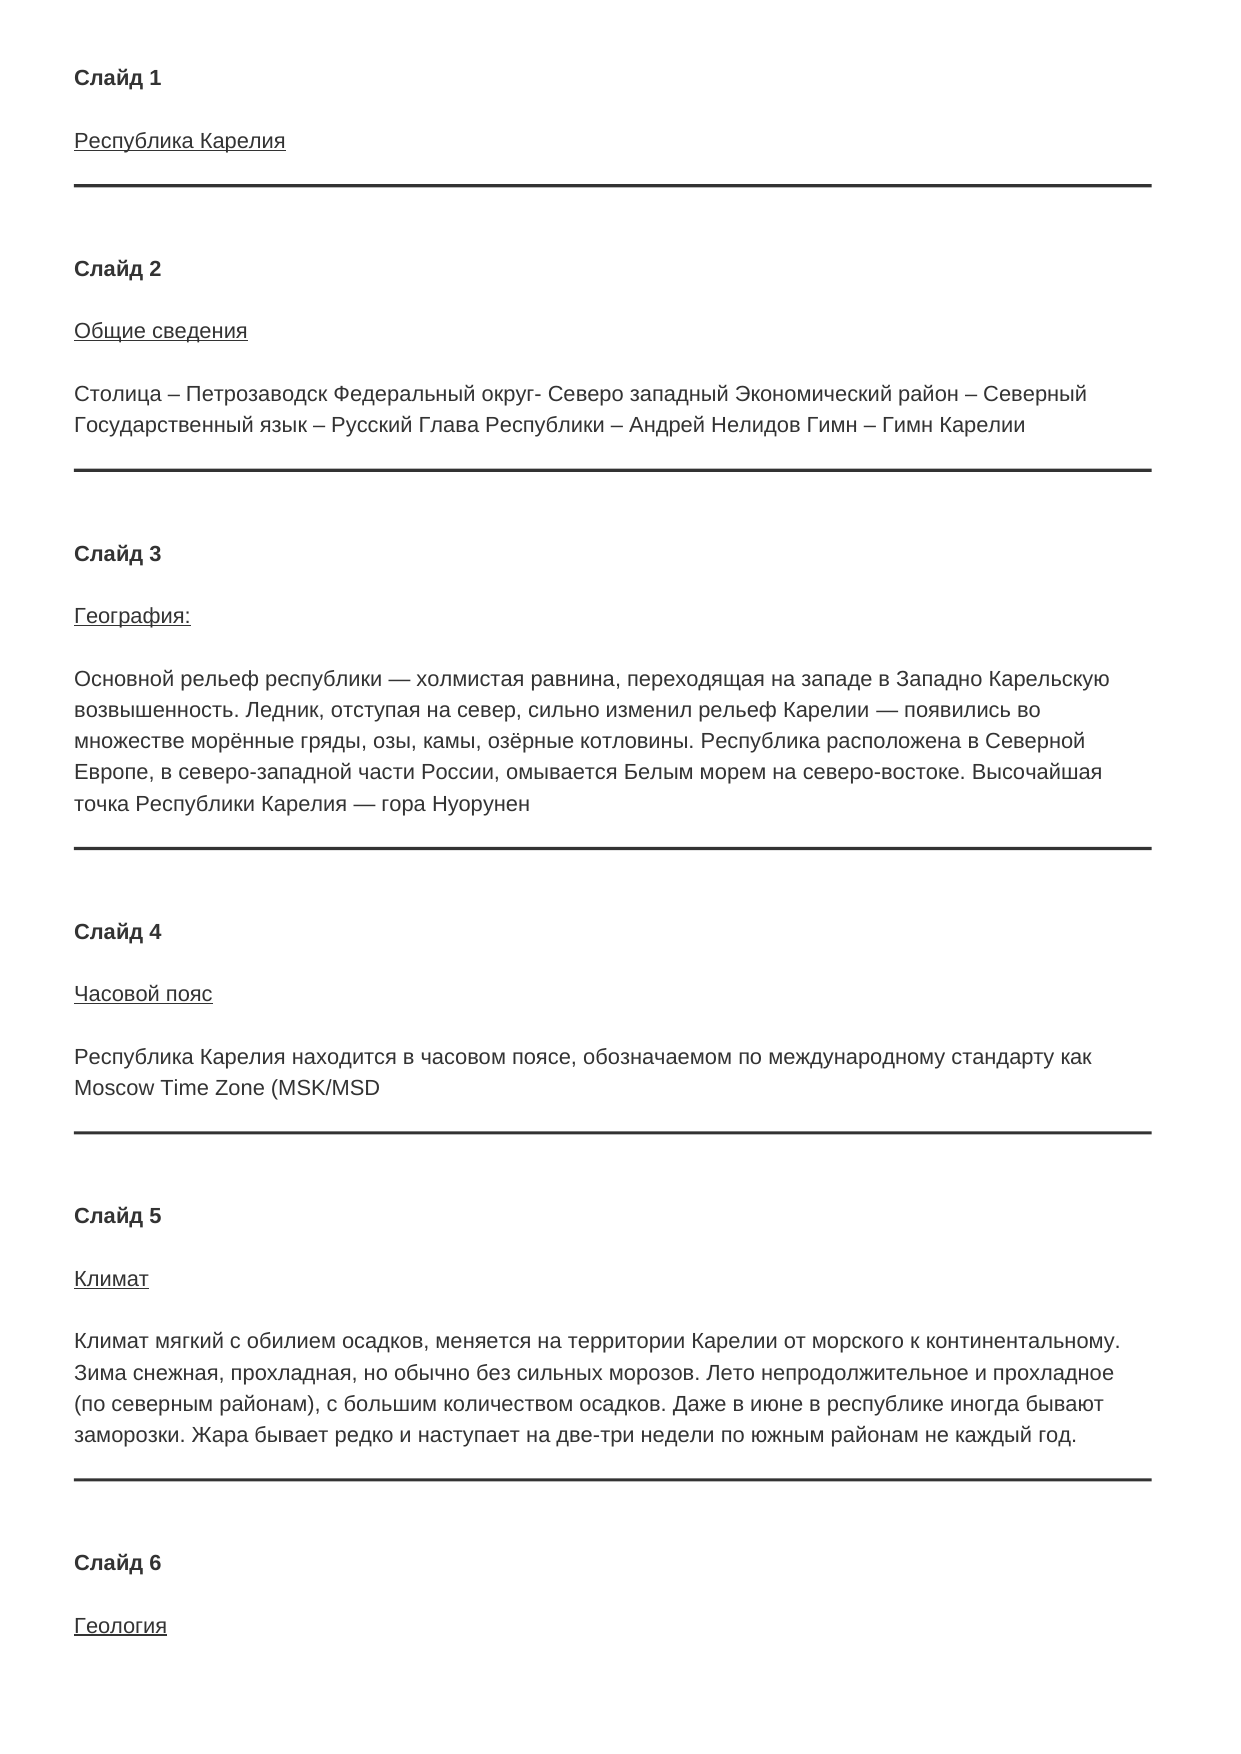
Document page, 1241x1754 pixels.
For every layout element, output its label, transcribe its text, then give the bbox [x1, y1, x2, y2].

text География: [74, 597, 1152, 628]
text Часовой пояс [74, 975, 1152, 1006]
text Общие сведения [74, 312, 1152, 344]
text Основной рельеф республики — холмистая равнина, переходящая на западе в Западно Карельскую возвышенность. Ледник, отступая на север, сильно изменил рельеф Карелии — появились во множестве морённые гряды, озы, камы, озёрные котловины. Республика расположена в Северной Европе, в северо-западной части России, омывается Белым морем на северо-востоке. Высочайшая точка Республики Карелия — гора Нуорунен [74, 659, 1152, 816]
text Слайд 4 [74, 913, 1152, 944]
text Климат [74, 1259, 1152, 1291]
text Республика Карелия находится в часовом поясе, обозначаемом по международному стандарту как Moscow Time Zone (MSK/MSD [74, 1038, 1152, 1100]
text Геология [74, 1607, 1152, 1638]
text Климат мягкий с обилием осадков, меняется на территории Карелии от морского к континентальному. Зима снежная, прохладная, но обычно без сильных морозов. Лето непродолжительное и прохладное (по северным районам), с большим количеством осадков. Даже в июне в республике иногда бывают заморозки. Жара бывает редко и наступает на две-три недели по южным районам не каждый год. [74, 1322, 1152, 1447]
text Слайд 6 [74, 1544, 1152, 1575]
text Слайд 5 [74, 1197, 1152, 1228]
text Слайд 1 [74, 59, 1152, 90]
text Столица – Петрозаводск Федеральный округ- Северо западный Экономический район – Северный Государственный язык – Русский Глава Республики – Андрей Нелидов Гимн – Гимн Карелии [74, 375, 1152, 437]
text Слайд 2 [74, 250, 1152, 281]
text Республика Карелия [74, 122, 1152, 153]
text Слайд 3 [74, 534, 1152, 566]
